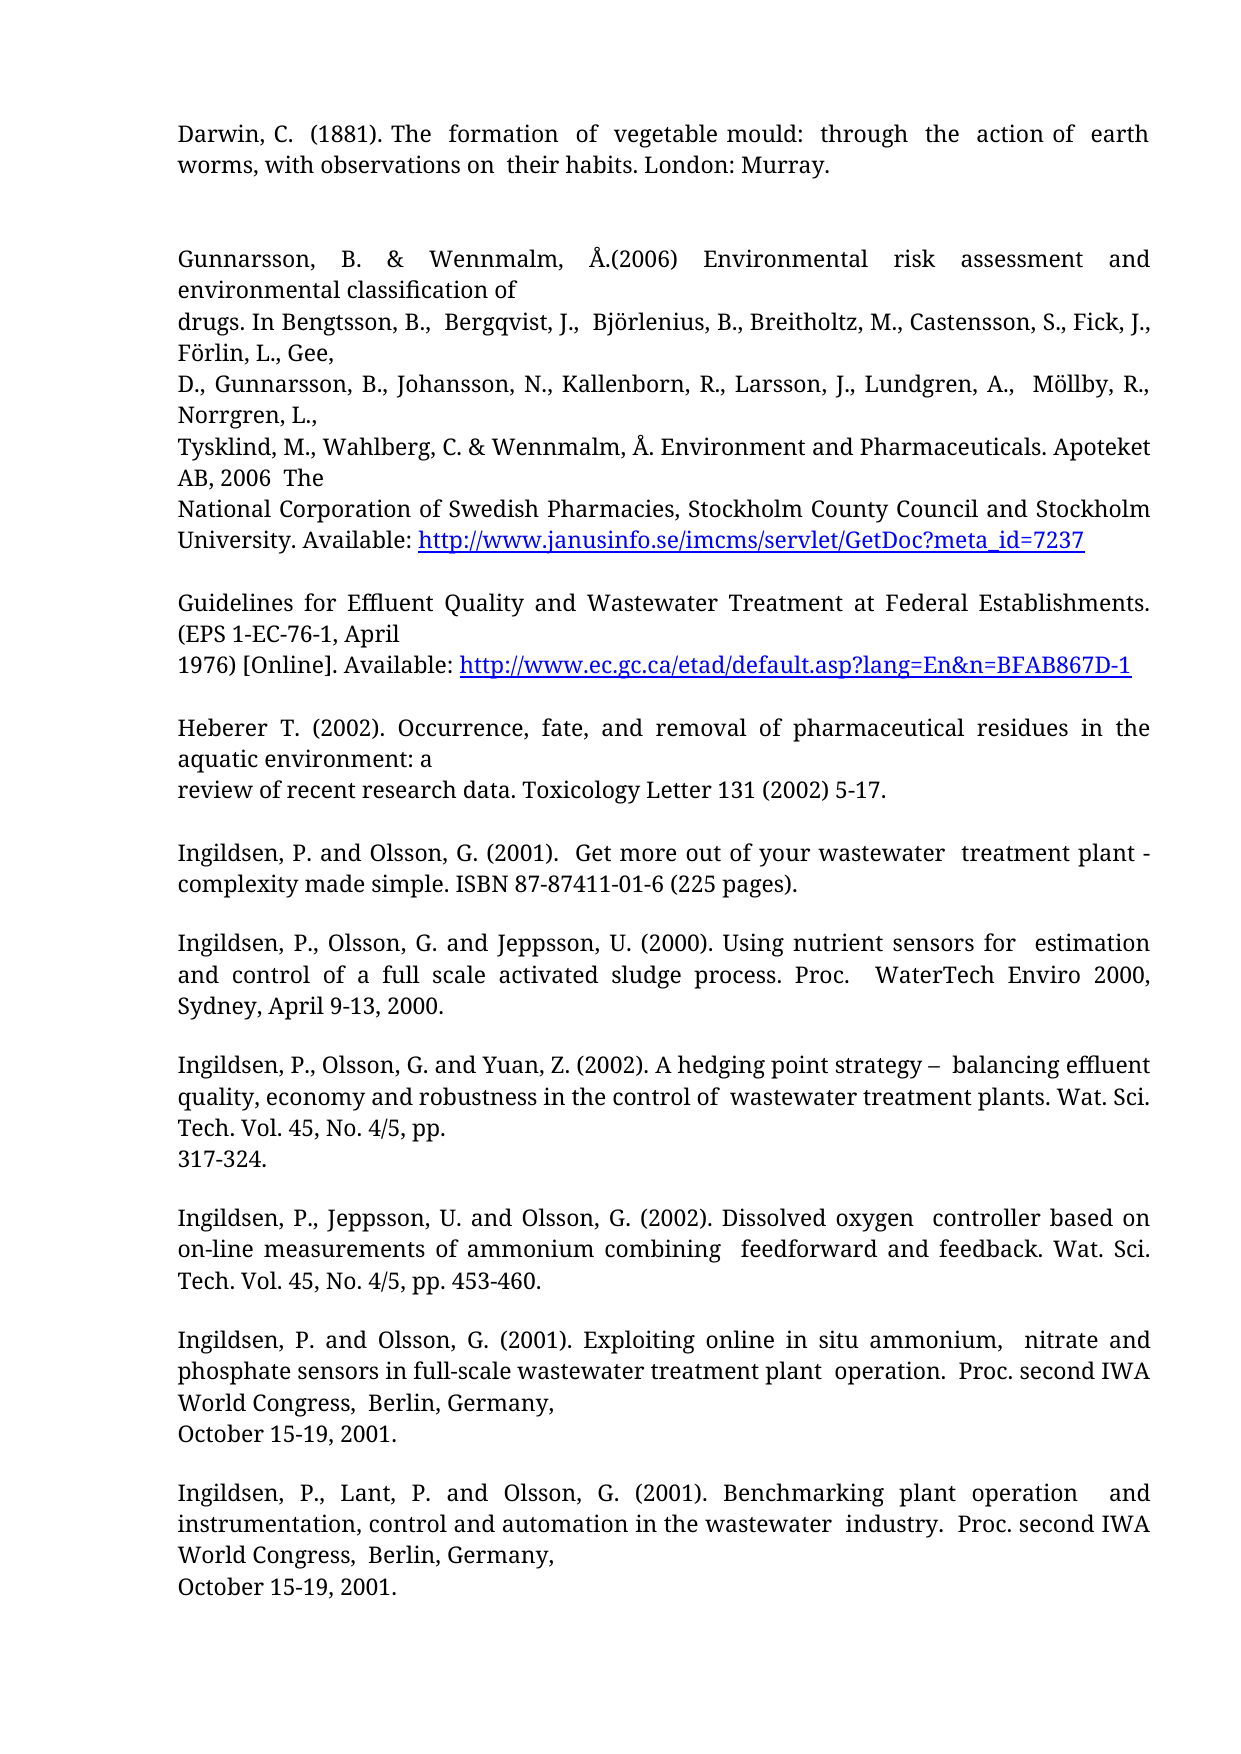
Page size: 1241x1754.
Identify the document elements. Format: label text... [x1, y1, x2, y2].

text October 15-19, 2001. [177, 1418, 1152, 1449]
text 317-324. [177, 1143, 1152, 1174]
text National Corporation of Swedish Pharmacies, Stockholm County Council and Stockholm University. Available: http://www.janusinfo.se/imcms/servlet/GetDoc?meta_id=7237 [177, 493, 1152, 556]
text Ingildsen, P. and Olsson, G. (2001). Exploiting online in situ ammonium, nitrate and phosphate sensors in full-scale wastewater treatment plant operation. Proc. second IWA World Congress, Berlin, Germany, [177, 1324, 1152, 1418]
text Ingildsen, P., Olsson, G. and Yuan, Z. (2002). A hedging point strategy – balancing effluent quality, economy and robustness in the control of wastewater treatment plants. Wat. Sci. Tech. Vol. 45, No. 4/5, pp. [177, 1049, 1152, 1143]
text Tysklind, M., Wahlberg, C. & Wennmalm, Å. Environment and Pharmaceuticals. Apoteket AB, 2006 The [177, 431, 1152, 493]
text Ingildsen, P., Jeppsson, U. and Olsson, G. (2002). Dissolved oxygen controller based on on-line measurements of ammonium combining feedforward and feedback. Wat. Sci. Tech. Vol. 45, No. 4/5, pp. 453-460. [177, 1202, 1152, 1296]
text Heberer T. (2002). Occurrence, fate, and removal of pharmaceutical residues in the aquatic environment: a [177, 712, 1152, 774]
text D., Gunnarsson, B., Johansson, N., Kallenborn, R., Larsson, J., Lundgren, A., Möllby, R., Norrgren, L., [177, 368, 1152, 431]
text Ingildsen, P., Lant, P. and Olsson, G. (2001). Benchmarking plant operation and instrumentation, control and automation in the wastewater industry. Proc. second IWA World Congress, Berlin, Germany, [177, 1477, 1152, 1571]
text Gunnarsson, B. & Wennmalm, Å.(2006) Environmental risk assessment and environmental classification of [177, 243, 1152, 306]
text Guidelines for Effluent Quality and Wastewater Treatment at Federal Establishments. (EPS 1-EC-76-1, April [177, 587, 1152, 649]
text Darwin, C. (1881). The formation of vegetable mould: through the action of earth worms, with observations on their habits. London: Murray. [177, 118, 1152, 181]
text review of recent research data. Toxicology Letter 131 (2002) 5-17. [177, 774, 1152, 806]
text 1976) [Online]. Available: http://www.ec.gc.ca/etad/default.asp?lang=En&n=BFAB867D-1 [177, 649, 1152, 681]
text Ingildsen, P., Olsson, G. and Jeppsson, U. (2000). Using nutrient sensors for estimation and control of a full scale activated sludge process. Proc. WaterTech Enviro 2000, Sydney, April 9-13, 2000. [177, 927, 1152, 1021]
text Ingildsen, P. and Olsson, G. (2001). Get more out of your wastewater treatment plant - complexity made simple. ISBN 87-87411-01-6 (225 pages). [177, 837, 1152, 899]
text drugs. In Bengtsson, B., Bergqvist, J., Björlenius, B., Breitholtz, M., Castensson, S., Fick, J., Förlin, L., Gee, [177, 306, 1152, 368]
text October 15-19, 2001. [177, 1571, 1152, 1602]
